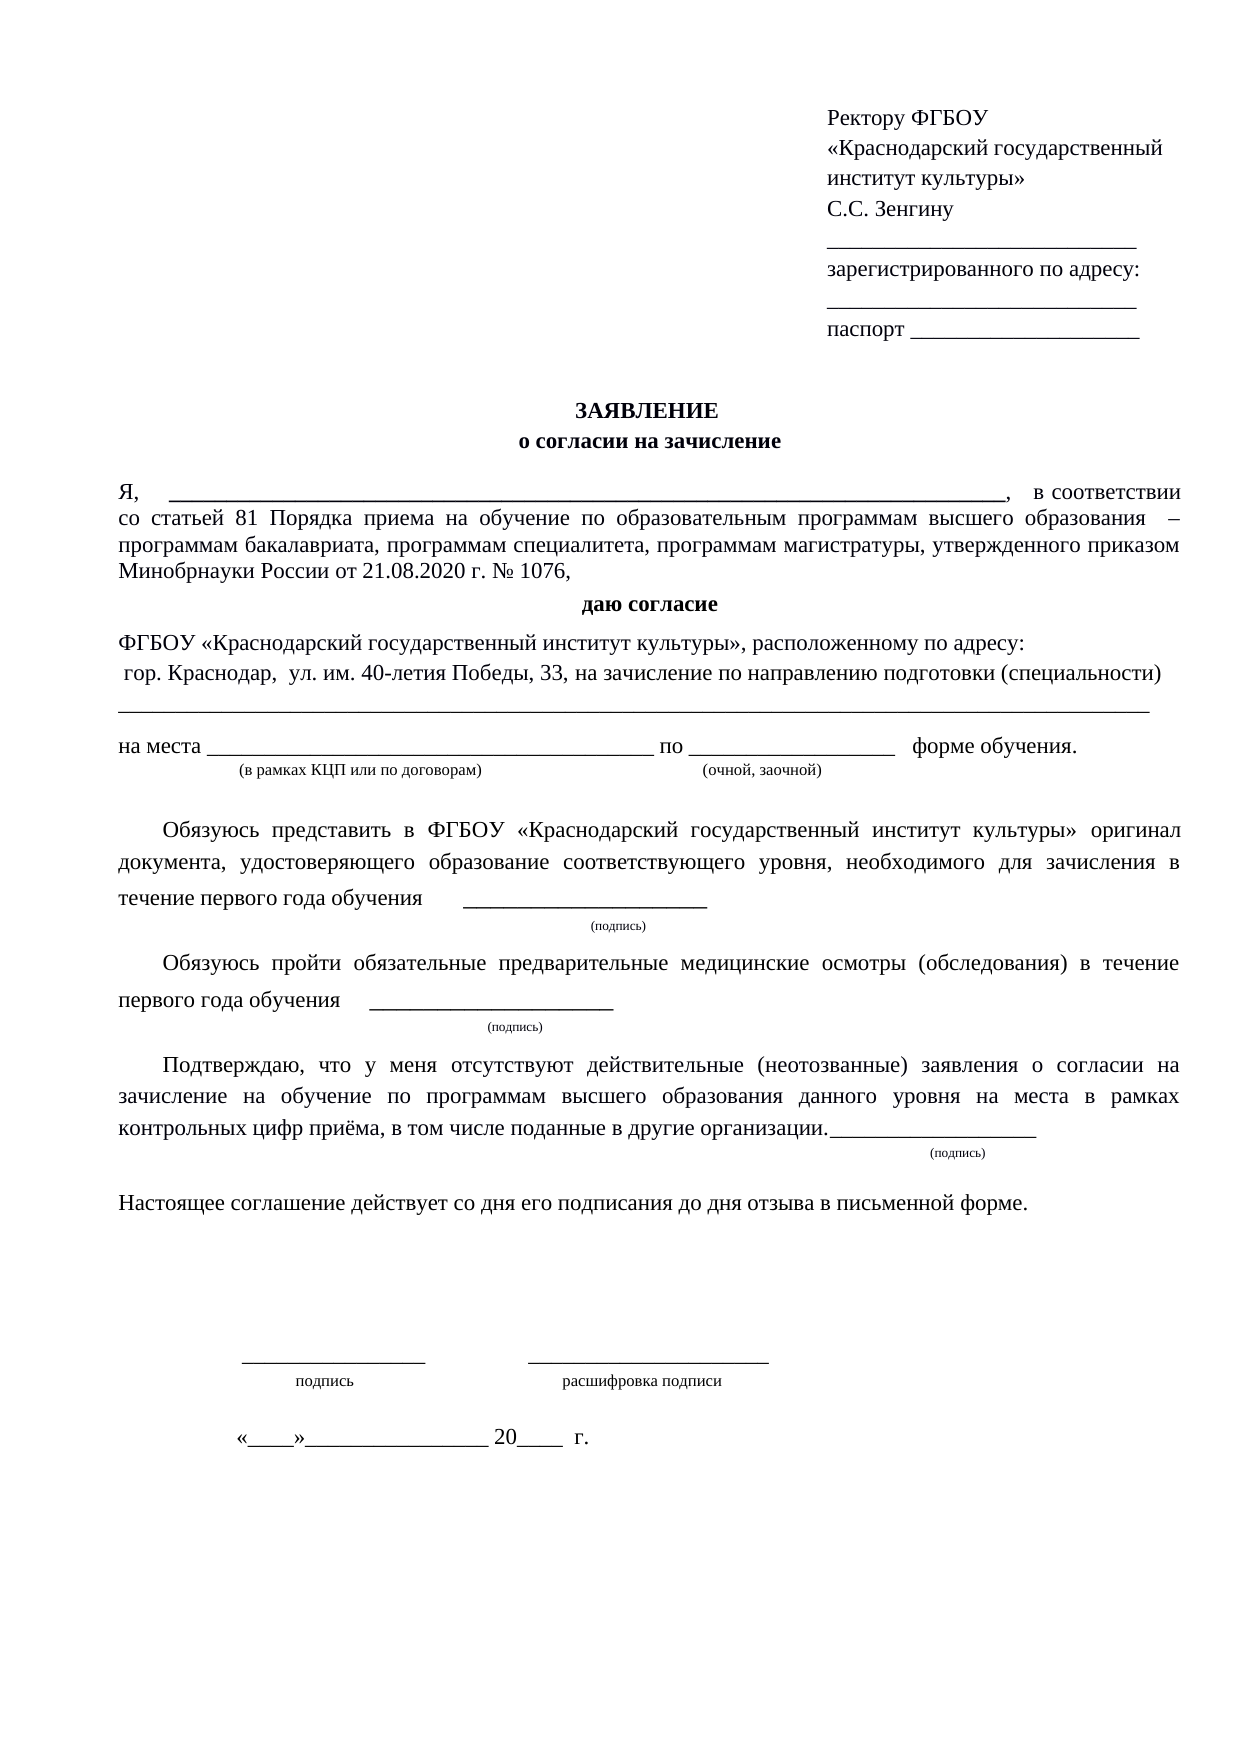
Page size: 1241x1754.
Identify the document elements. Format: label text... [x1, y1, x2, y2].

text (подпись) [118, 1145, 1181, 1172]
text зарегистрированного по адресу: [827, 255, 1181, 281]
text «Краснодарский государственный институт культуры» С.С. Зенгину [827, 134, 1181, 221]
text Ректору ФГБОУ [827, 104, 1181, 130]
text (в рамках КЦП или по договорам) (очной, заочной) [118, 762, 1181, 779]
text ФГБОУ «Краснодарский государственный институт культуры», расположенному по адресу: гор. Краснодар, ул. им. 40-летия Победы, 33, на зачисление по направлению подготовки (специальности) __________________________________________________________________________________________ [118, 628, 1181, 715]
text ___________________________ [827, 225, 1181, 251]
text Обязуюсь представить в ФГБОУ «Краснодарский государственный институт культуры» оригинал документа, удостоверяющего образование соответствующего уровня, необходимого для зачисления в течение первого года обучения __________________ [118, 816, 1181, 912]
text (подпись) [118, 1019, 1181, 1045]
text подпись расшифровка подписи [295, 1371, 1181, 1390]
text Обязуюсь пройти обязательные предварительные медицинские осмотры (обследования) в течение первого года обучения __________________ [118, 949, 1181, 1013]
text «____»________________ 20____ г. [236, 1423, 1181, 1449]
text даю согласие [118, 590, 1181, 616]
text на места _______________________________________ по __________________ форме обучения. [118, 732, 1181, 758]
text Настоящее соглашение действует со дня его подписания до дня отзыва в письменной форме. [118, 1189, 1181, 1216]
text Подтверждаю, что у меня отсутствуют действительные (неотозванные) заявления о согласии на зачисление на обучение по программам высшего образования данного уровня на места в рамках контрольных цифр приёма, в том числе поданные в другие организации.__________________ [118, 1051, 1181, 1140]
text ________________ _____________________ [236, 1340, 1181, 1367]
text Я, _________________________________________________________________________, в соответствии со статьей 81 Порядка приема на обучение по образовательным программам высшего образования – программам бакалавриата, программам специалитета, программам магистратуры, утвержденного приказом Минобрнауки России от 21.08.2020 г. № 1076, [118, 478, 1181, 583]
text ___________________________ [827, 285, 1181, 312]
text ЗАЯВЛЕНИЕ о согласии на зачисление [118, 397, 1181, 453]
text (подпись) [118, 918, 1181, 944]
text паспорт ____________________ [827, 316, 1181, 342]
